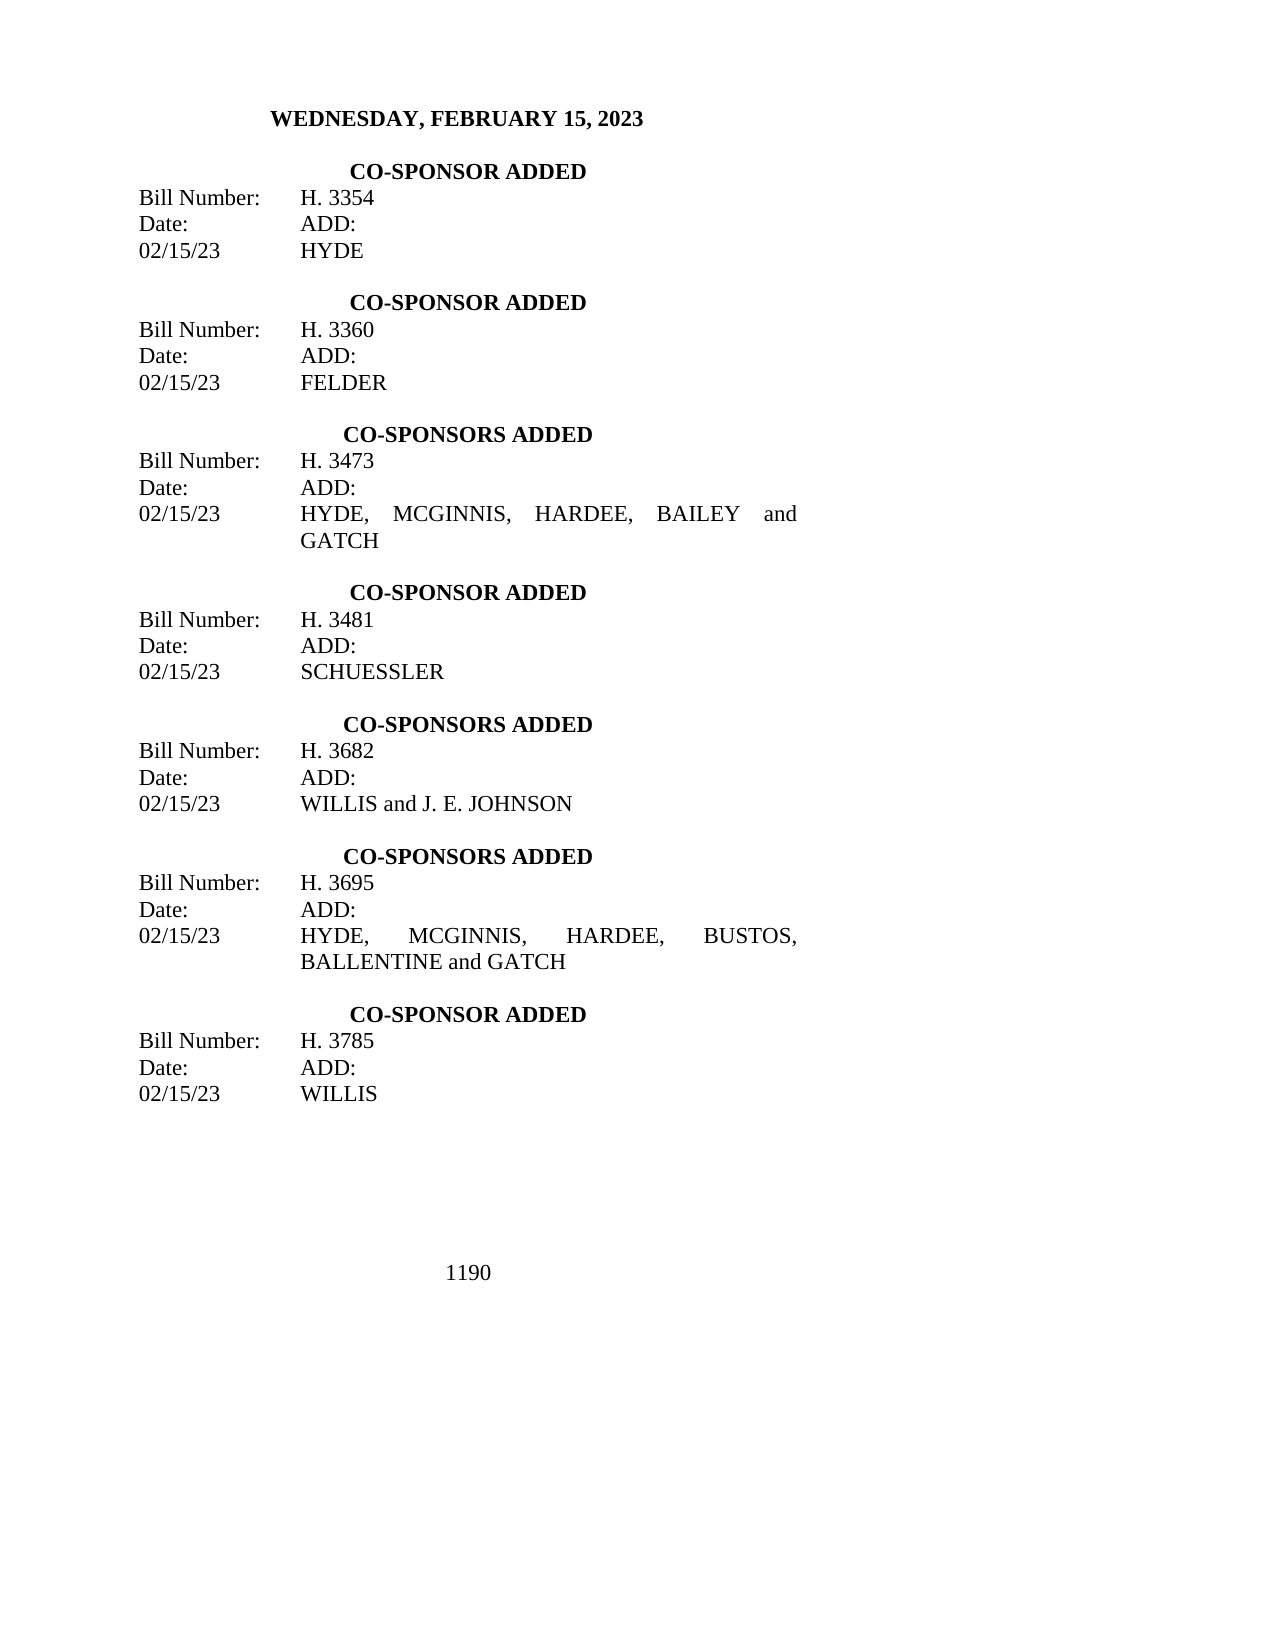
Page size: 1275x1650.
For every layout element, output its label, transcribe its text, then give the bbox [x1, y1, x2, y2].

table_cell ADD: [289, 896, 808, 922]
table_header Bill Number: [128, 448, 289, 474]
table_cell Date: [128, 764, 289, 790]
table_header H. 3682 [289, 738, 607, 764]
table_cell ADD: [289, 342, 412, 368]
table_cell WILLIS and J. E. JOHNSON [289, 790, 607, 817]
text CO-SPONSOR ADDED [127, 158, 786, 184]
table_cell WILLIS [289, 1080, 404, 1106]
table_header H. 3354 [289, 184, 404, 210]
table_header H. 3481 [289, 606, 469, 632]
table_cell Date: [128, 896, 289, 922]
table_cell 02/15/23 [128, 500, 289, 553]
table_header H. 3695 [289, 869, 808, 896]
table_header Bill Number: [128, 606, 289, 632]
table_cell Date: [128, 1054, 289, 1080]
table_cell ADD: [289, 210, 404, 237]
table_cell HYDE, MCGINNIS, HARDEE, BUSTOS, BALLENTINE and GATCH [289, 922, 808, 975]
table_cell Date: [128, 342, 289, 368]
table_header Bill Number: [128, 184, 289, 210]
table_header Bill Number: [128, 738, 289, 764]
table_header H. 3473 [289, 448, 808, 474]
table_cell 02/15/23 [128, 1080, 289, 1106]
table_cell ADD: [289, 474, 808, 500]
table_cell ADD: [289, 1054, 404, 1080]
table_cell ADD: [289, 764, 607, 790]
text CO-SPONSORS ADDED [127, 843, 786, 869]
table_header Bill Number: [128, 1028, 289, 1054]
table_cell 02/15/23 [128, 369, 289, 395]
table_cell Date: [128, 474, 289, 500]
table_header Bill Number: [128, 869, 289, 896]
table_cell SCHUESSLER [289, 659, 469, 685]
text CO-SPONSOR ADDED [127, 579, 786, 606]
table_cell HYDE, MCGINNIS, HARDEE, BAILEY and GATCH [289, 500, 808, 553]
text CO-SPONSORS ADDED [127, 711, 786, 737]
table_cell Date: [128, 210, 289, 237]
table_cell HYDE [289, 237, 404, 263]
table_header Bill Number: [128, 316, 289, 342]
table_cell 02/15/23 [128, 922, 289, 975]
table_cell 02/15/23 [128, 237, 289, 263]
table_cell 02/15/23 [128, 790, 289, 817]
text CO-SPONSOR ADDED [127, 1001, 786, 1027]
table_header H. 3785 [289, 1028, 404, 1054]
table_cell 02/15/23 [128, 659, 289, 685]
table_cell ADD: [289, 632, 469, 658]
table_cell Date: [128, 632, 289, 658]
table_cell FELDER [289, 369, 412, 395]
text CO-SPONSORS ADDED [127, 421, 786, 448]
text CO-SPONSOR ADDED [127, 289, 786, 316]
table_header H. 3360 [289, 316, 412, 342]
